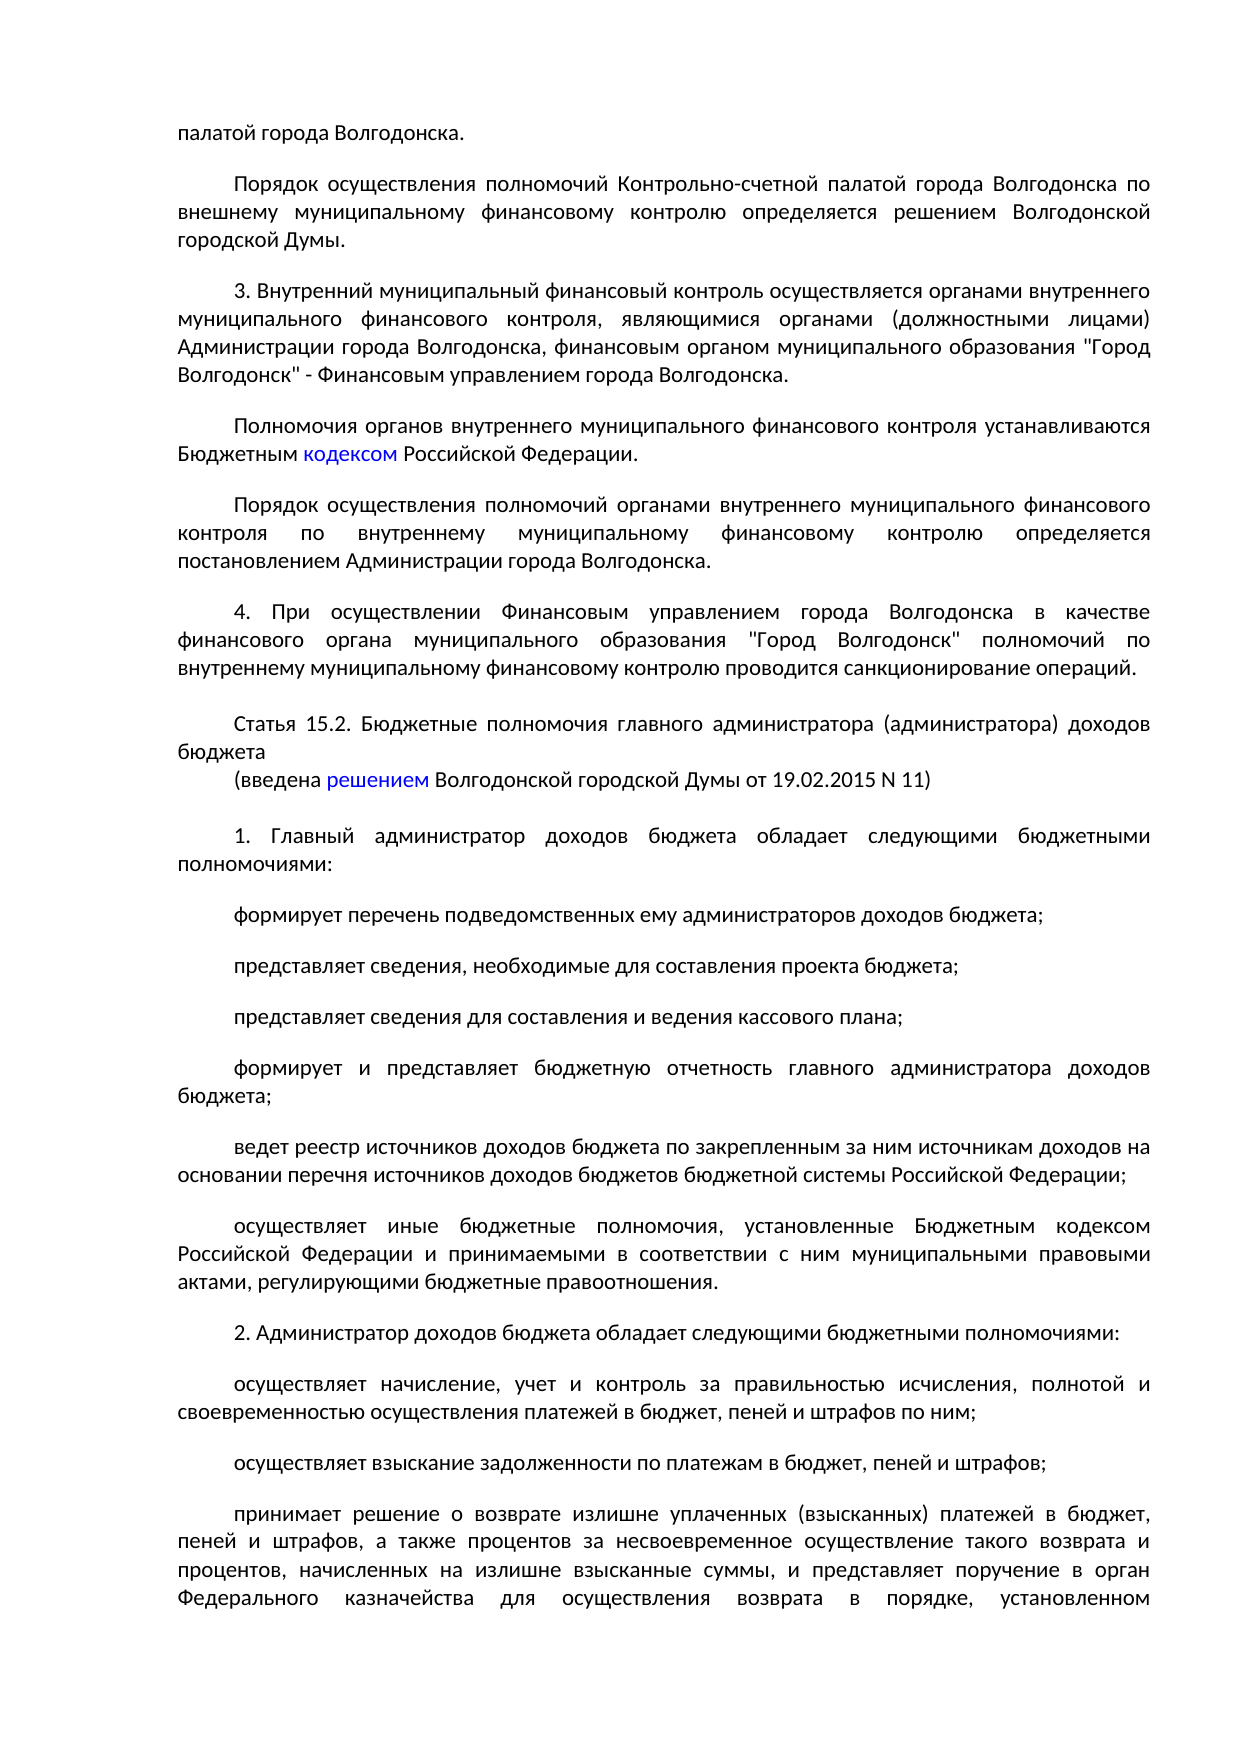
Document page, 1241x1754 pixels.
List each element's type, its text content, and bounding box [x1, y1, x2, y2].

text Порядок осуществления полномочий Контрольно-счетной палатой города Волгодонска по внешнему муниципальному финансовому контролю определяется решением Волгодонской городской Думы. [177, 169, 1152, 253]
text Статья 15.2. Бюджетные полномочия главного администратора (администратора) доходов бюджета [177, 709, 1152, 765]
text 2. Администратор доходов бюджета обладает следующими бюджетными полномочиями: [177, 1318, 1152, 1346]
text ведет реестр источников доходов бюджета по закрепленным за ним источникам доходов на основании перечня источников доходов бюджетов бюджетной системы Российской Федерации; [177, 1132, 1152, 1188]
text (введена решением Волгодонской городской Думы от 19.02.2015 N 11) [177, 765, 1152, 793]
text осуществляет начисление, учет и контроль за правильностью исчисления, полнотой и своевременностью осуществления платежей в бюджет, пеней и штрафов по ним; [177, 1369, 1152, 1425]
text 1. Главный администратор доходов бюджета обладает следующими бюджетными полномочиями: [177, 821, 1152, 877]
text осуществляет взыскание задолженности по платежам в бюджет, пеней и штрафов; [177, 1448, 1152, 1476]
text Порядок осуществления полномочий органами внутреннего муниципального финансового контроля по внутреннему муниципальному финансовому контролю определяется постановлением Администрации города Волгодонска. [177, 490, 1152, 574]
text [177, 1499, 1152, 1611]
text представляет сведения для составления и ведения кассового плана; [177, 1002, 1152, 1030]
text формирует и представляет бюджетную отчетность главного администратора доходов бюджета; [177, 1053, 1152, 1109]
text Полномочия органов внутреннего муниципального финансового контроля устанавливаются Бюджетным кодексом Российской Федерации. [177, 411, 1152, 467]
text формирует перечень подведомственных ему администраторов доходов бюджета; [177, 900, 1152, 928]
text 4. При осуществлении Финансовым управлением города Волгодонска в качестве финансового органа муниципального образования "Город Волгодонск" полномочий по внутреннему муниципальному финансовому контролю проводится санкционирование операций. [177, 597, 1152, 681]
text осуществляет иные бюджетные полномочия, установленные Бюджетным кодексом Российской Федерации и принимаемыми в соответствии с ним муниципальными правовыми актами, регулирующими бюджетные правоотношения. [177, 1211, 1152, 1295]
text представляет сведения, необходимые для составления проекта бюджета; [177, 951, 1152, 979]
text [177, 118, 1152, 146]
text 3. Внутренний муниципальный финансовый контроль осуществляется органами внутреннего муниципального финансового контроля, являющимися органами (должностными лицами) Администрации города Волгодонска, финансовым органом муниципального образования "Город Волгодонск" - Финансовым управлением города Волгодонска. [177, 276, 1152, 388]
